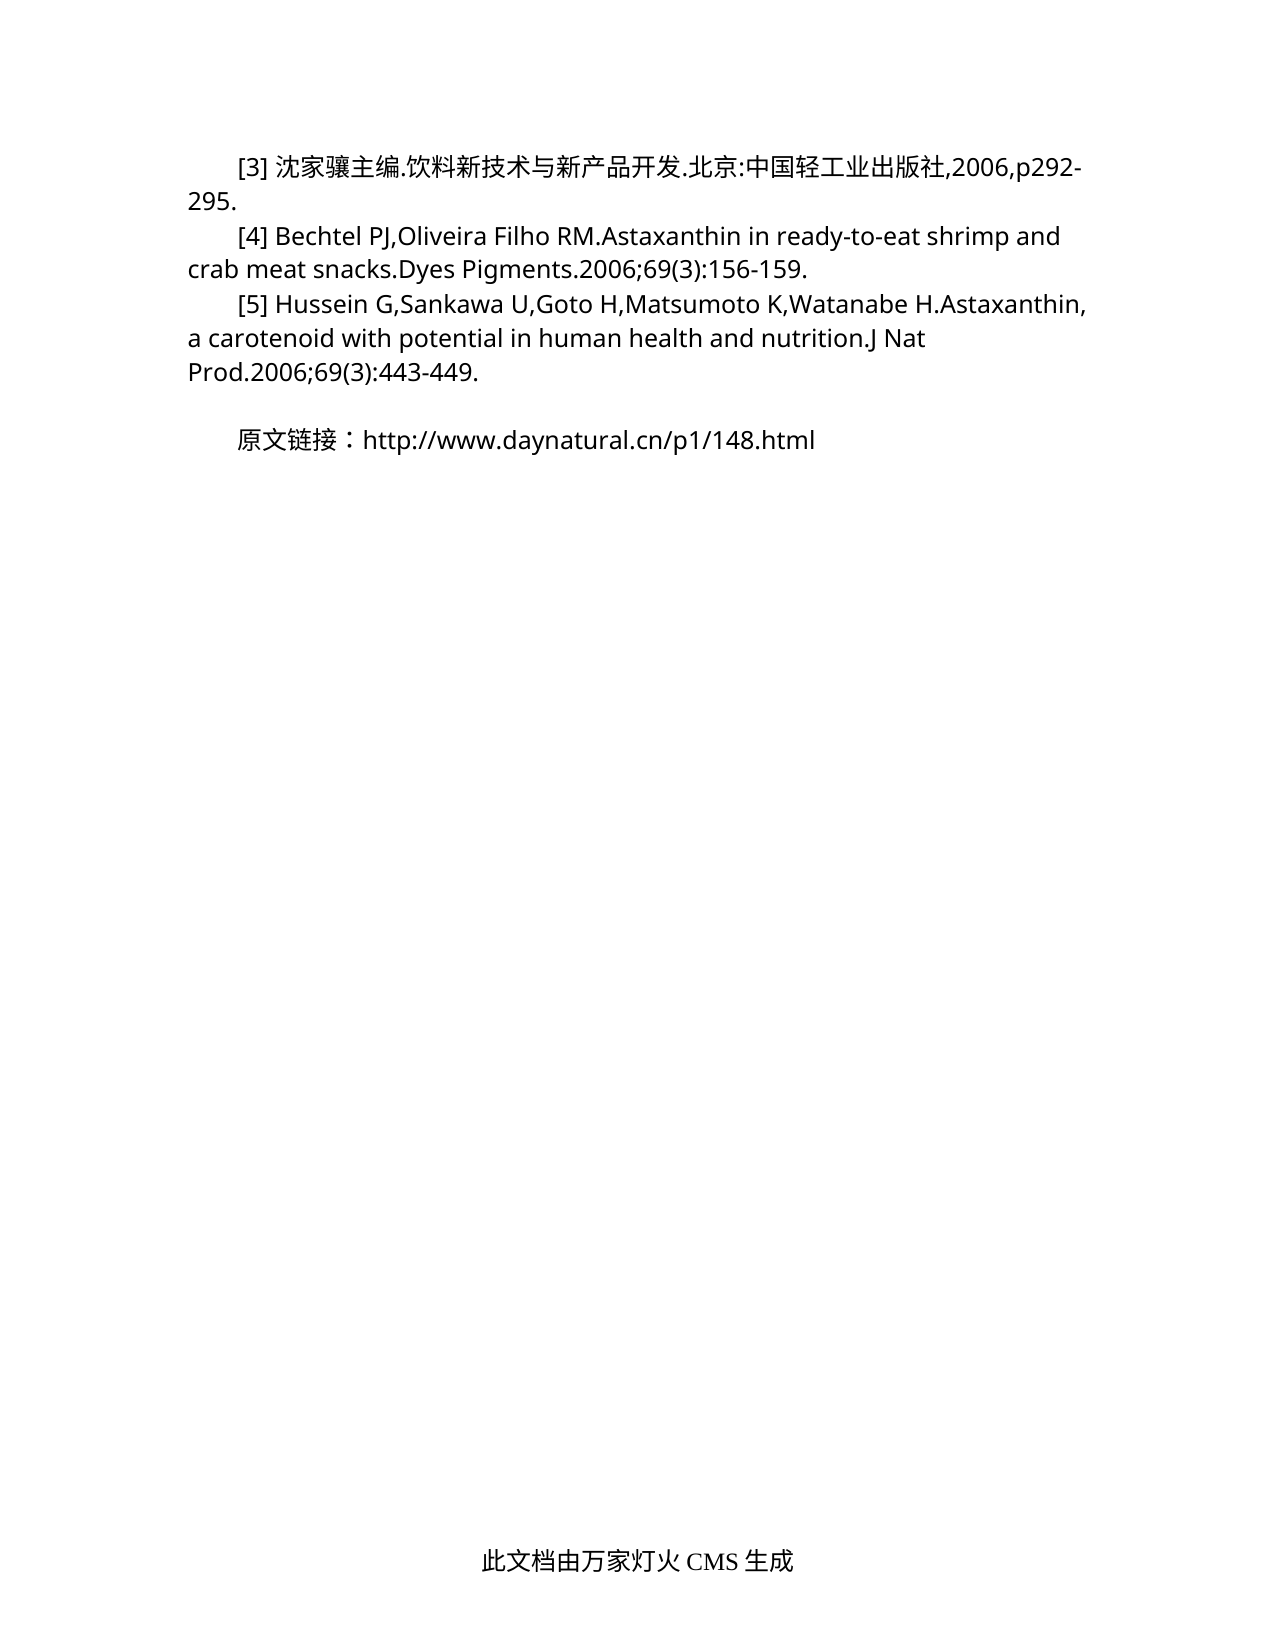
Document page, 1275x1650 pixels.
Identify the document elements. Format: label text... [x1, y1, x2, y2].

text [4] Bechtel PJ,Oliveira Filho RM.Astaxanthin in ready-to-eat shrimp and crab meat snacks.Dyes Pigments.2006;69(3):156-159. [187, 218, 1087, 286]
text 原文链接：http://www.daynatural.cn/p1/148.html [187, 422, 1087, 457]
text [3] 沈家骧主编.饮料新技术与新产品开发.北京:中国轻工业出版社,2006,p292-295. [187, 150, 1087, 218]
text [5] Hussein G,Sankawa U,Goto H,Matsumoto K,Watanabe H.Astaxanthin, a carotenoid with potential in human health and nutrition.J Nat Prod.2006;69(3):443-449. [187, 286, 1087, 388]
